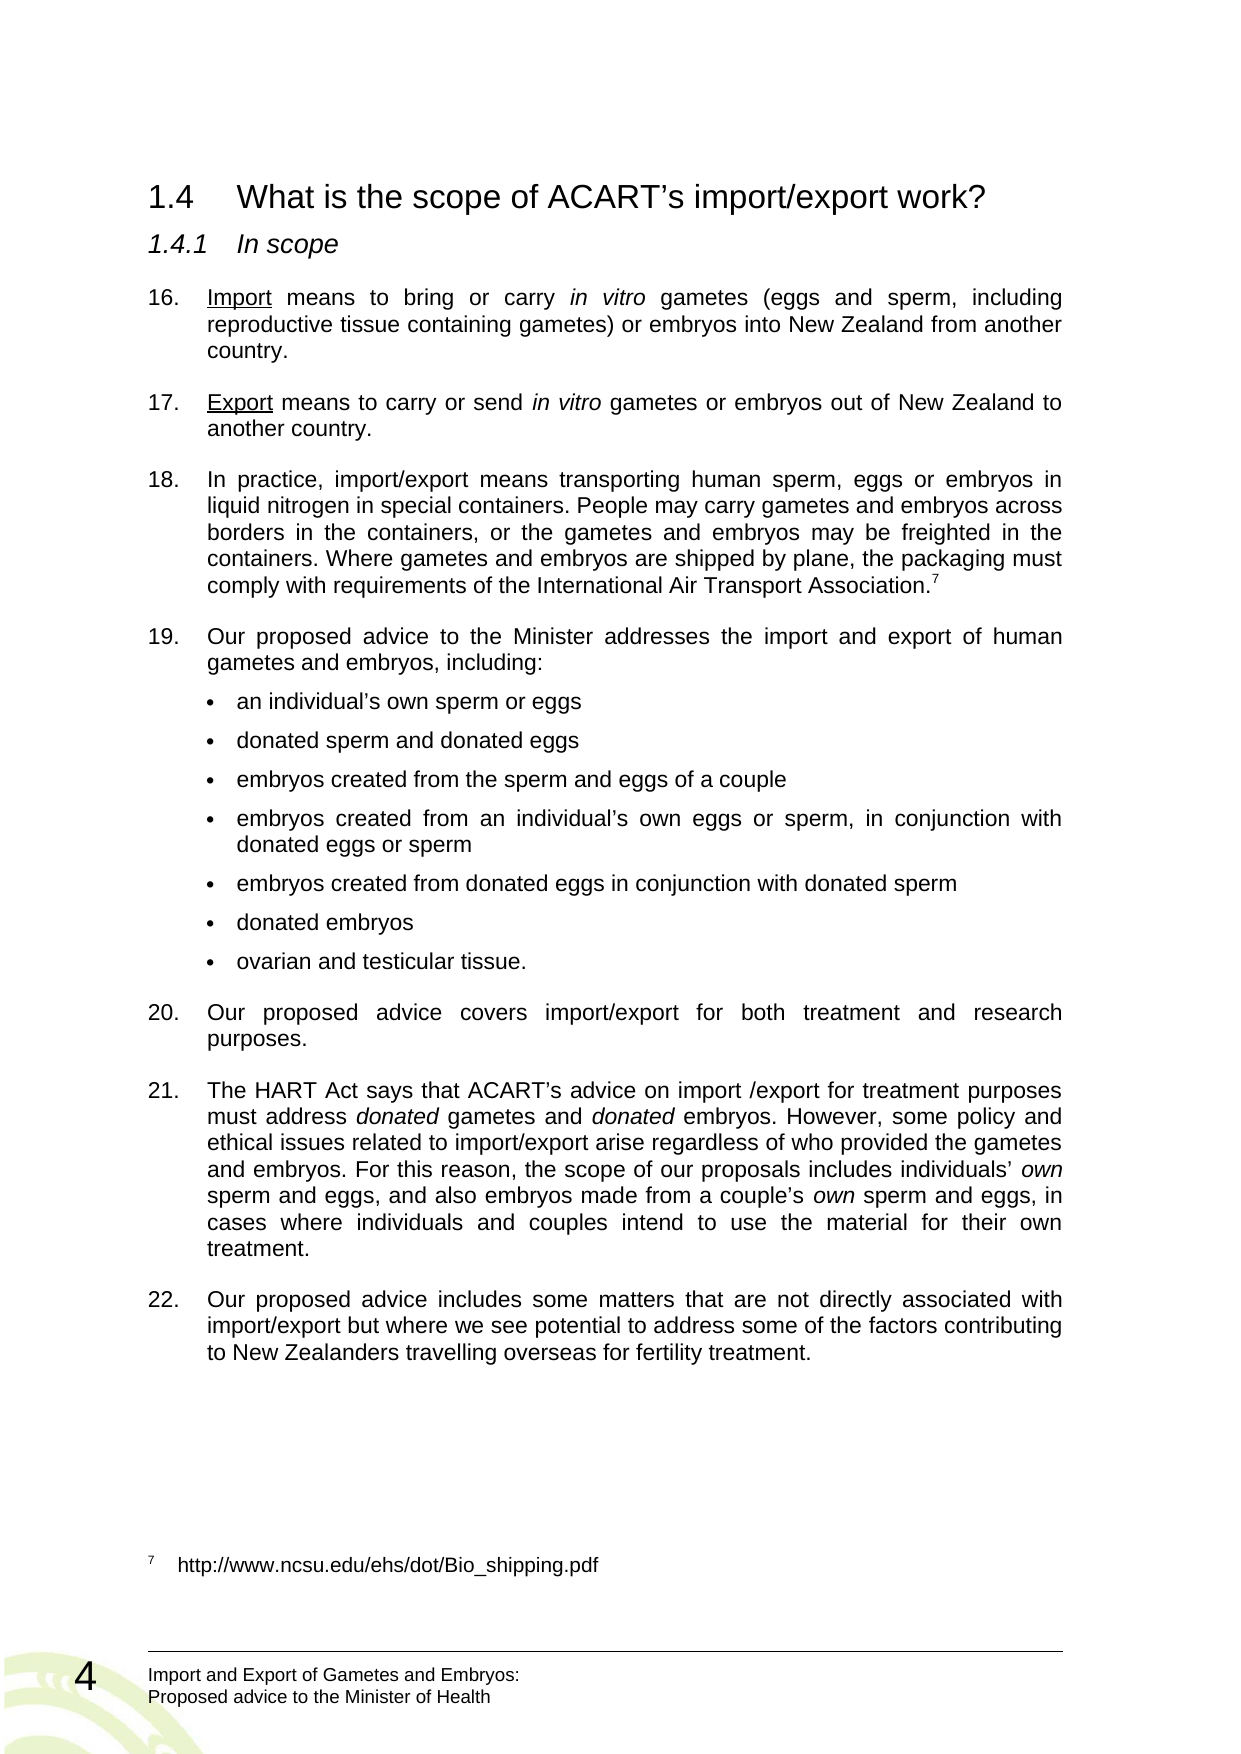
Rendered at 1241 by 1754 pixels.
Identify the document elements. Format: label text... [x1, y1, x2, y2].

subtitle In scope [148, 228, 1063, 259]
text Our proposed advice includes some matters that are not directly associated with import/export but where we see potential to address some of the factors contributing to New Zealanders travelling overseas for fertility treatment. [148, 1286, 1063, 1365]
text Our proposed advice covers import/export for both treatment and research purposes. [148, 999, 1063, 1052]
text an individual’s own sperm or eggs [207, 688, 1063, 714]
text Our proposed advice to the Minister addresses the import and export of human gametes and embryos, including: [148, 623, 1063, 676]
text donated embryos [207, 909, 1063, 935]
text ovarian and testicular tissue. [207, 948, 1063, 974]
text The HART Act says that ACART’s advice on import /export for treatment purposes must address donated gametes and donated embryos. However, some policy and ethical issues related to import/export arise regardless of who provided the gametes and embryos. For this reason, the scope of our proposals includes individuals’ own sperm and eggs, and also embryos made from a couple’s own sperm and eggs, in cases where individuals and couples intend to use the material for their own treatment. [148, 1077, 1063, 1261]
subtitle What is the scope of ACART’s import/export work? [148, 177, 1063, 216]
text embryos created from donated eggs in conjunction with donated sperm [207, 870, 1063, 896]
text donated sperm and donated eggs [207, 727, 1063, 753]
picture [4, 1650, 243, 1754]
text Export means to carry or send in vitro gametes or embryos out of New Zealand to another country. [148, 388, 1063, 441]
text embryos created from an individual’s own eggs or sperm, in conjunction with donated eggs or sperm [207, 805, 1063, 857]
text Import means to bring or carry in vitro gametes (eggs and sperm, including reproductive tissue containing gametes) or embryos into New Zealand from another country. [148, 284, 1063, 363]
text In practice, import/export means transporting human sperm, eggs or embryos in liquid nitrogen in special containers. People may carry gametes and embryos across borders in the containers, or the gametes and embryos may be freighted in the containers. Where gametes and embryos are shipped by plane, the packaging must comply with requirements of the International Air Transport Association. [148, 466, 1063, 598]
text embryos created from the sperm and eggs of a couple [207, 766, 1063, 792]
